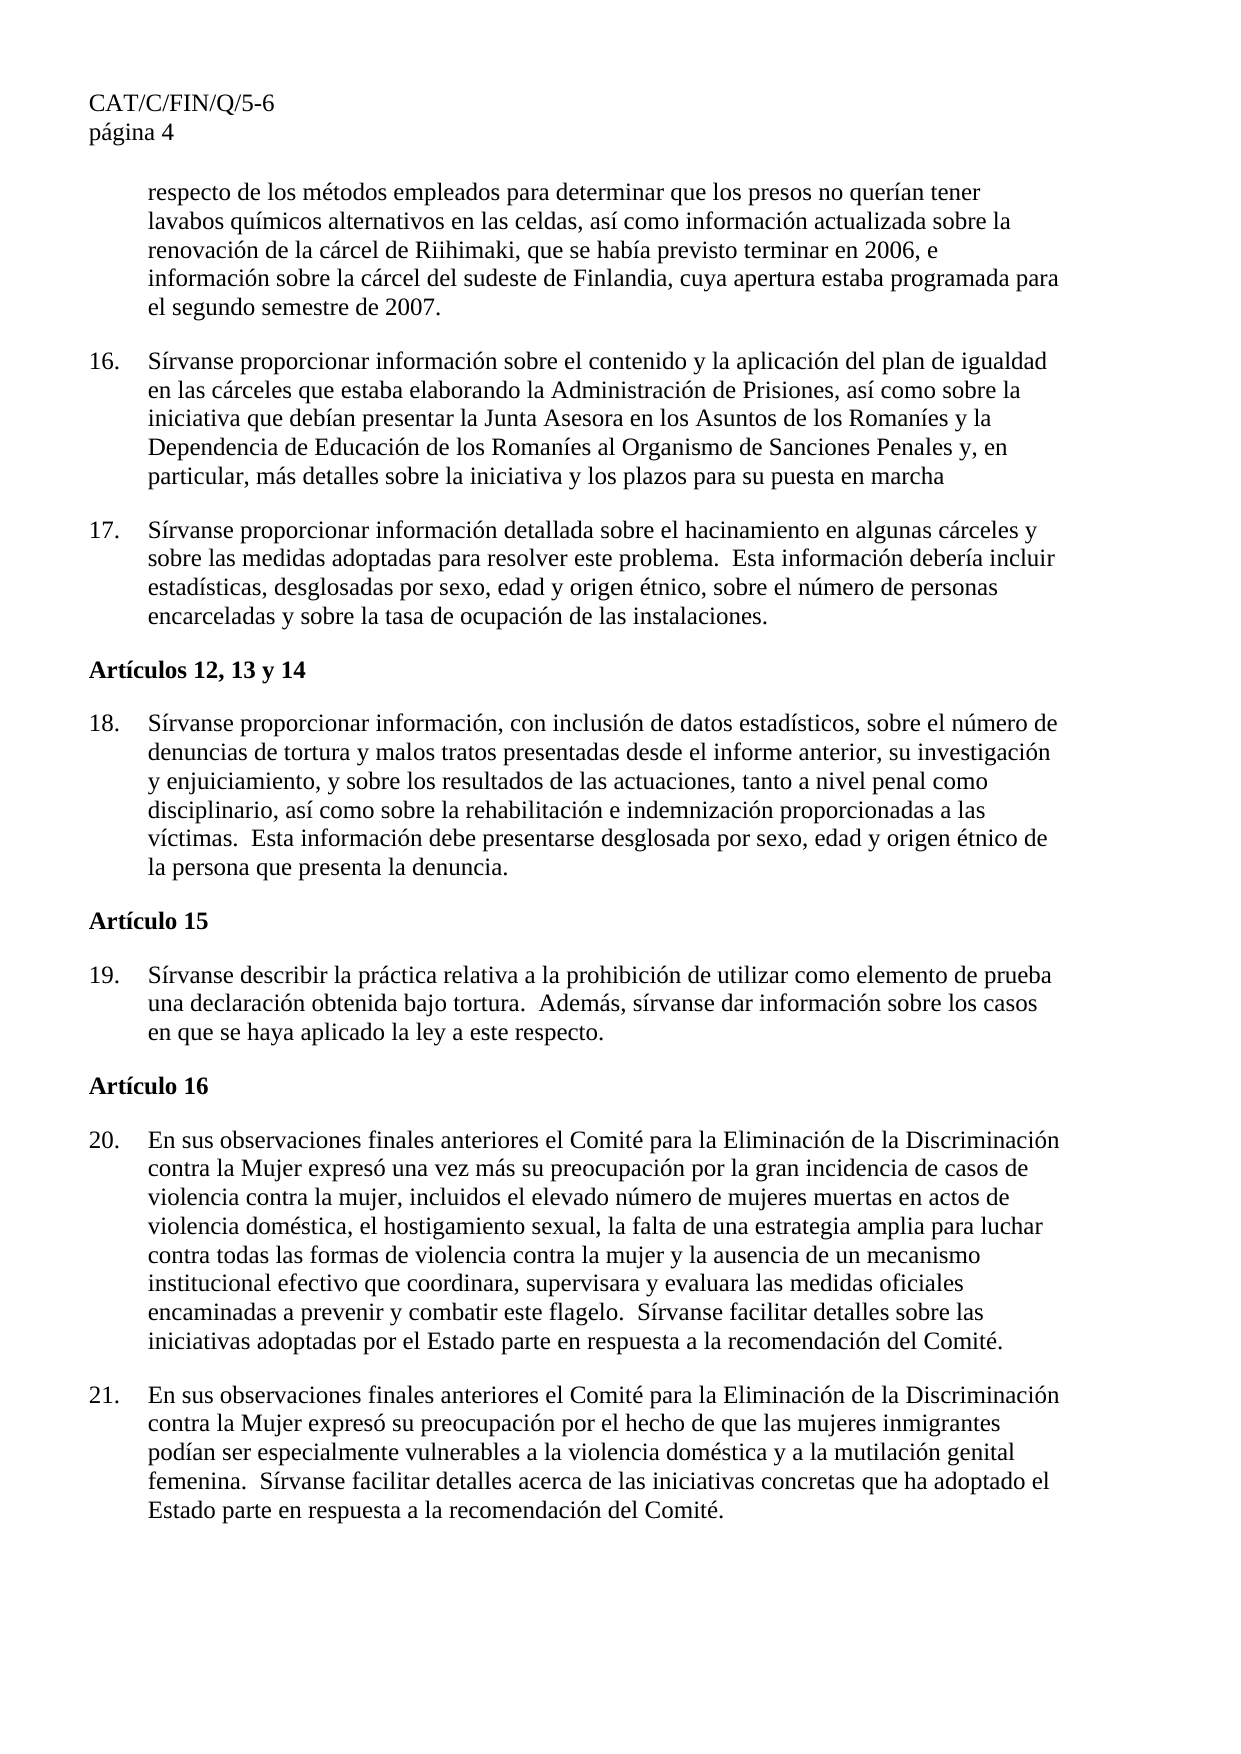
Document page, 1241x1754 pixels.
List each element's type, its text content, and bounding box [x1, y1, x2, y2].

text 16. Sírvanse proporcionar información sobre el contenido y la aplicación del plan de igualdad en las cárceles que estaba elaborando la Administración de Prisiones, así como sobre la iniciativa que debían presentar la Junta Asesora en los Asuntos de los Romaníes y la Dependencia de Educación de los Romaníes al Organismo de Sanciones Penales y, en particular, más detalles sobre la iniciativa y los plazos para su puesta en marcha [88, 346, 1063, 490]
text 20. En sus observaciones finales anteriores el Comité para la Eliminación de la Discriminación contra la Mujer expresó una vez más su preocupación por la gran incidencia de casos de violencia contra la mujer, incluidos el elevado número de mujeres muertas en actos de violencia doméstica, el hostigamiento sexual, la falta de una estrategia amplia para luchar contra todas las formas de violencia contra la mujer y la ausencia de un mecanismo institucional efectivo que coordinara, supervisara y evaluara las medidas oficiales encaminadas a prevenir y combatir este flagelo. Sírvanse facilitar detalles sobre las iniciativas adoptadas por el Estado parte en respuesta a la recomendación del Comité. [88, 1125, 1063, 1355]
text 18. Sírvanse proporcionar información, con inclusión de datos estadísticos, sobre el número de denuncias de tortura y malos tratos presentadas desde el informe anterior, su investigación y enjuiciamiento, y sobre los resultados de las actuaciones, tanto a nivel penal como disciplinario, así como sobre la rehabilitación e indemnización proporcionadas a las víctimas. Esta información debe presentarse desglosada por sexo, edad y origen étnico de la persona que presenta la denuncia. [88, 708, 1063, 881]
text Artículo 16 [88, 1071, 1063, 1100]
text 21. En sus observaciones finales anteriores el Comité para la Eliminación de la Discriminación contra la Mujer expresó su preocupación por el hecho de que las mujeres inmigrantes podían ser especialmente vulnerables a la violencia doméstica y a la mutilación genital femenina. Sírvanse facilitar detalles acerca de las iniciativas concretas que ha adoptado el Estado parte en respuesta a la recomendación del Comité. [88, 1380, 1063, 1523]
text 19. Sírvanse describir la práctica relativa a la prohibición de utilizar como elemento de prueba una declaración obtenida bajo tortura. Además, sírvanse dar información sobre los casos en que se haya aplicado la ley a este respecto. [88, 960, 1063, 1046]
text Artículos 12, 13 y 14 [88, 655, 1063, 683]
text 17. Sírvanse proporcionar información detallada sobre el hacinamiento en algunas cárceles y sobre las medidas adoptadas para resolver este problema. Esta información debería incluir estadísticas, desglosadas por sexo, edad y origen étnico, sobre el número de personas encarceladas y sobre la tasa de ocupación de las instalaciones. [88, 515, 1063, 630]
text Artículo 15 [88, 906, 1063, 935]
